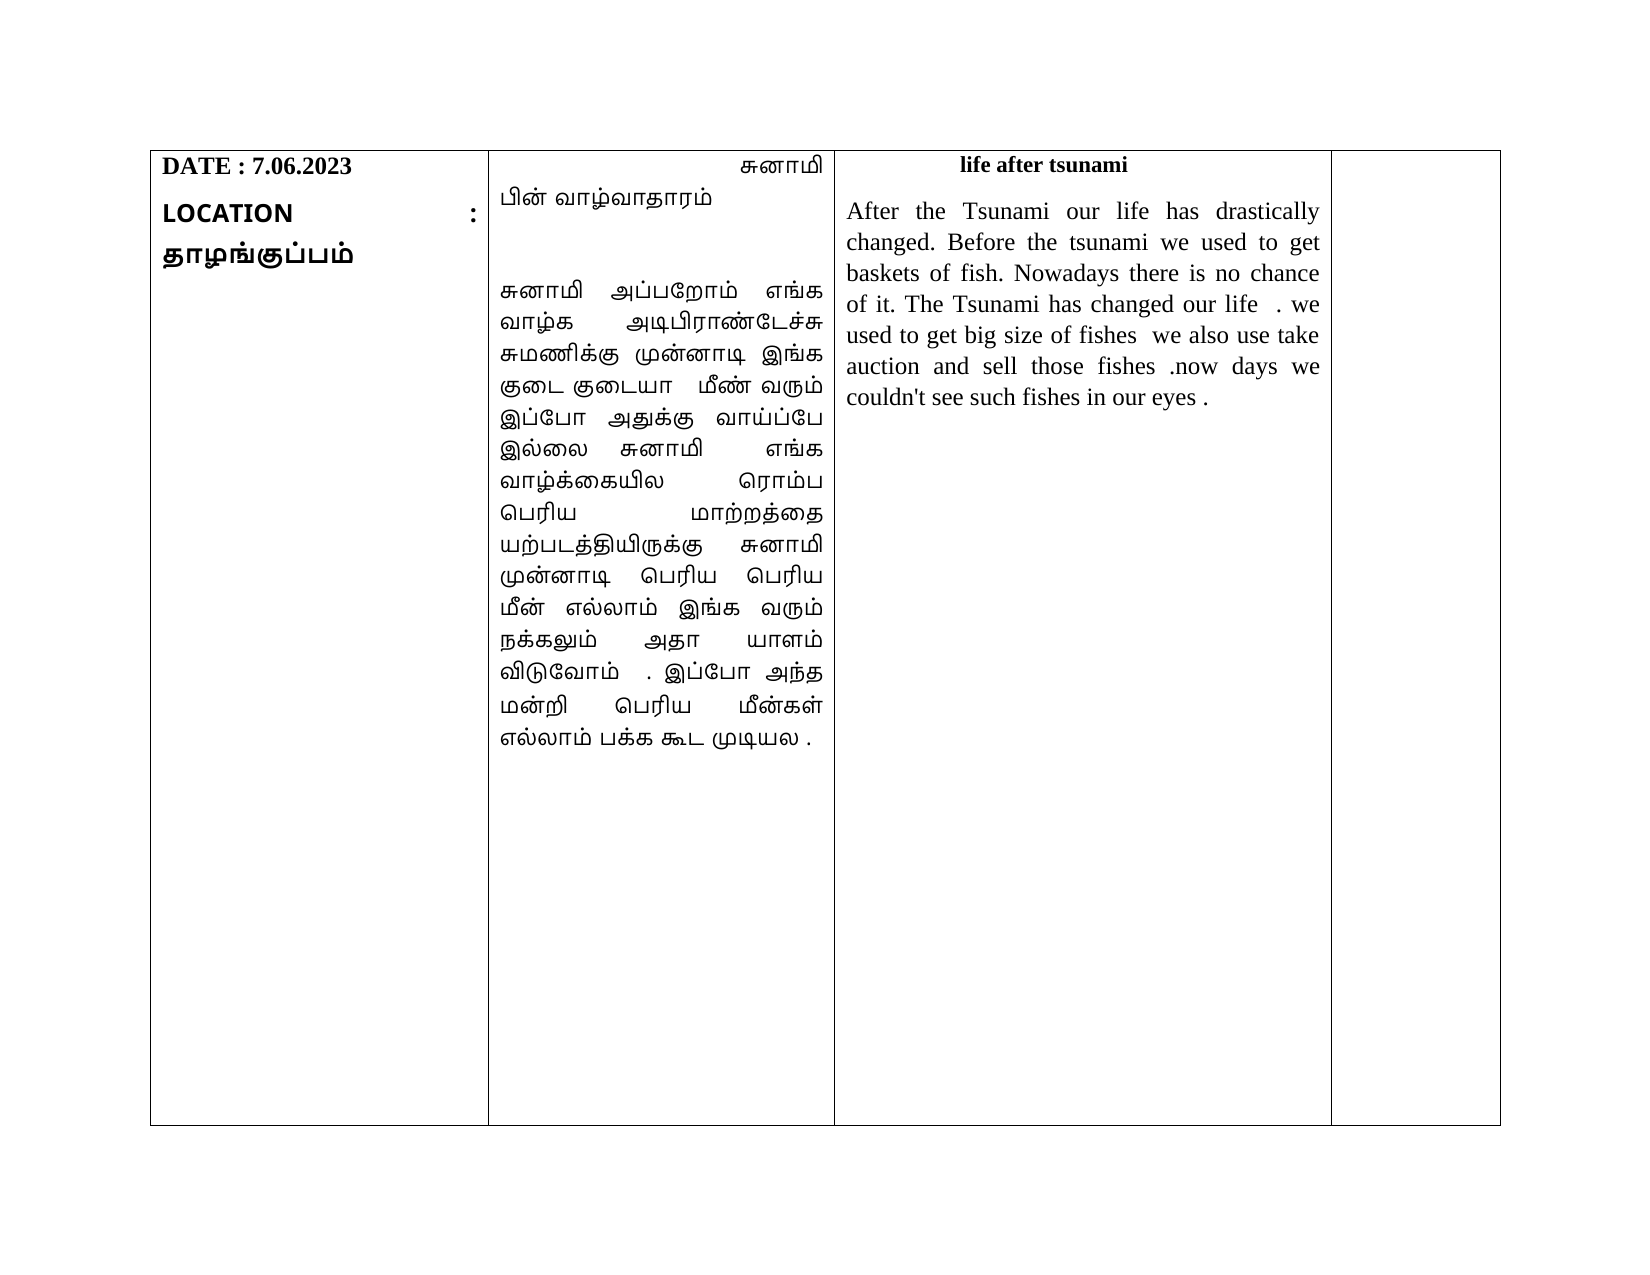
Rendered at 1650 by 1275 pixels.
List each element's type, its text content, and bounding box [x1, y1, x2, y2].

table_cell life after tsunami After the Tsunami our life has drastically changed. Before the tsunami we used to get baskets of fish. Nowadays there is no chance of it. The Tsunami has changed our life . we used to get big size of fishes we also use take auction and sell those fishes .now days we couldn't see such fishes in our eyes . [835, 151, 1331, 1125]
table_cell [1332, 151, 1500, 1125]
table_cell DATE : 7.06.2023 LOCATION : தாழங்குப்பம் [151, 151, 488, 1125]
table_cell சுனாமி பின் வாழ்வாதாரம் சுனாமி அப்பறோம் எங்க வாழ்க அடிபிராண்டேச்சு சுமணிக்கு முன்னாடி இங்க குடை குடையா மீண் வரும் இப்போ அதுக்கு வாய்ப்பே இல்லை சுனாமி எங்க வாழ்க்கையில ரொம்ப பெரிய மாற்றத்தை யற்படத்தியிருக்கு சுனாமி முன்னாடி பெரிய பெரிய மீன் எல்லாம் இங்க வரும் நக்கலும் அதா யாளம் விடுவோம் . இப்போ அந்த மன்றி பெரிய மீன்கள் எல்லாம் பக்க கூட முடியல . [489, 151, 834, 1125]
